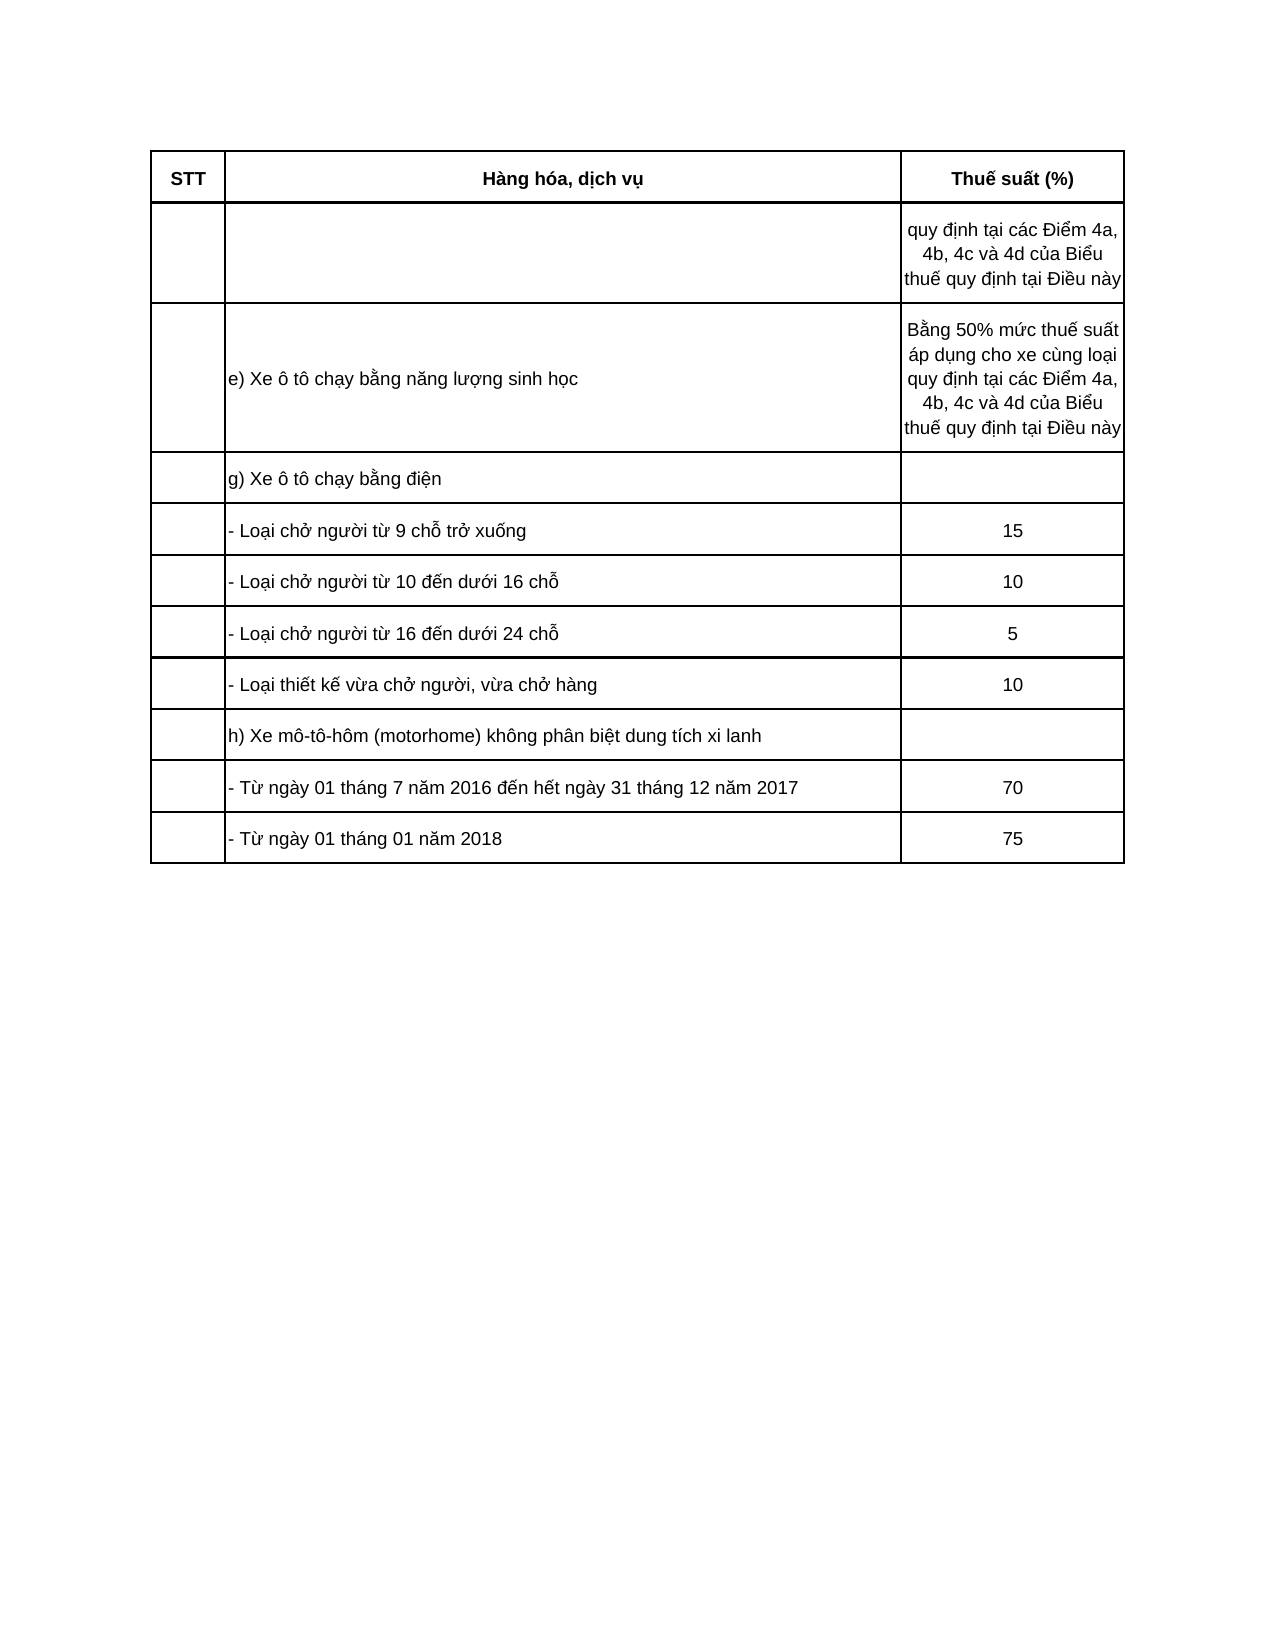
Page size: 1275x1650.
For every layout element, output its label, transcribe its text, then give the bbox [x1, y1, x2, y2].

table_cell [152, 504, 224, 553]
table_cell Bằng 50% mức thuế suất áp dụng cho xe cùng loại quy định tại các Điểm 4a, 4b, 4c và 4d của Biểu thuế quy định tại Điều này [902, 304, 1123, 451]
table_header STT [152, 152, 224, 201]
table_cell h) Xe mô-tô-hôm (motorhome) không phân biệt dung tích xi lanh [226, 710, 900, 759]
table_cell g) Xe ô tô chạy bằng điện [226, 453, 900, 502]
table_cell - Loại thiết kế vừa chở người, vừa chở hàng [226, 659, 900, 708]
table_cell [902, 453, 1123, 502]
table_cell 70 [902, 761, 1123, 811]
table_cell - Loại chở người từ 10 đến dưới 16 chỗ [226, 556, 900, 605]
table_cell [902, 204, 1123, 302]
table_cell 10 [902, 659, 1123, 708]
table_cell [152, 710, 224, 759]
table_header Thuế suất (%) [902, 152, 1123, 201]
table_cell [152, 453, 224, 502]
table_cell 10 [902, 556, 1123, 605]
table_header Hàng hóa, dịch vụ [226, 152, 900, 201]
table_cell - Loại chở người từ 16 đến dưới 24 chỗ [226, 607, 900, 656]
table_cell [226, 204, 900, 302]
table_cell [152, 659, 224, 708]
table_cell 15 [902, 504, 1123, 553]
table_cell [152, 761, 224, 811]
table_cell - Từ ngày 01 tháng 7 năm 2016 đến hết ngày 31 tháng 12 năm 2017 [226, 761, 900, 811]
table_cell e) Xe ô tô chạy bằng năng lượng sinh học [226, 304, 900, 451]
table_cell [152, 304, 224, 451]
table_cell - Loại chở người từ 9 chỗ trở xuống [226, 504, 900, 553]
table_cell 75 [902, 813, 1123, 862]
table_cell [152, 607, 224, 656]
table_cell - Từ ngày 01 tháng 01 năm 2018 [226, 813, 900, 862]
table_cell [152, 813, 224, 862]
table_cell [902, 710, 1123, 759]
table_cell 5 [902, 607, 1123, 656]
table_cell [152, 556, 224, 605]
table_cell [152, 204, 224, 302]
